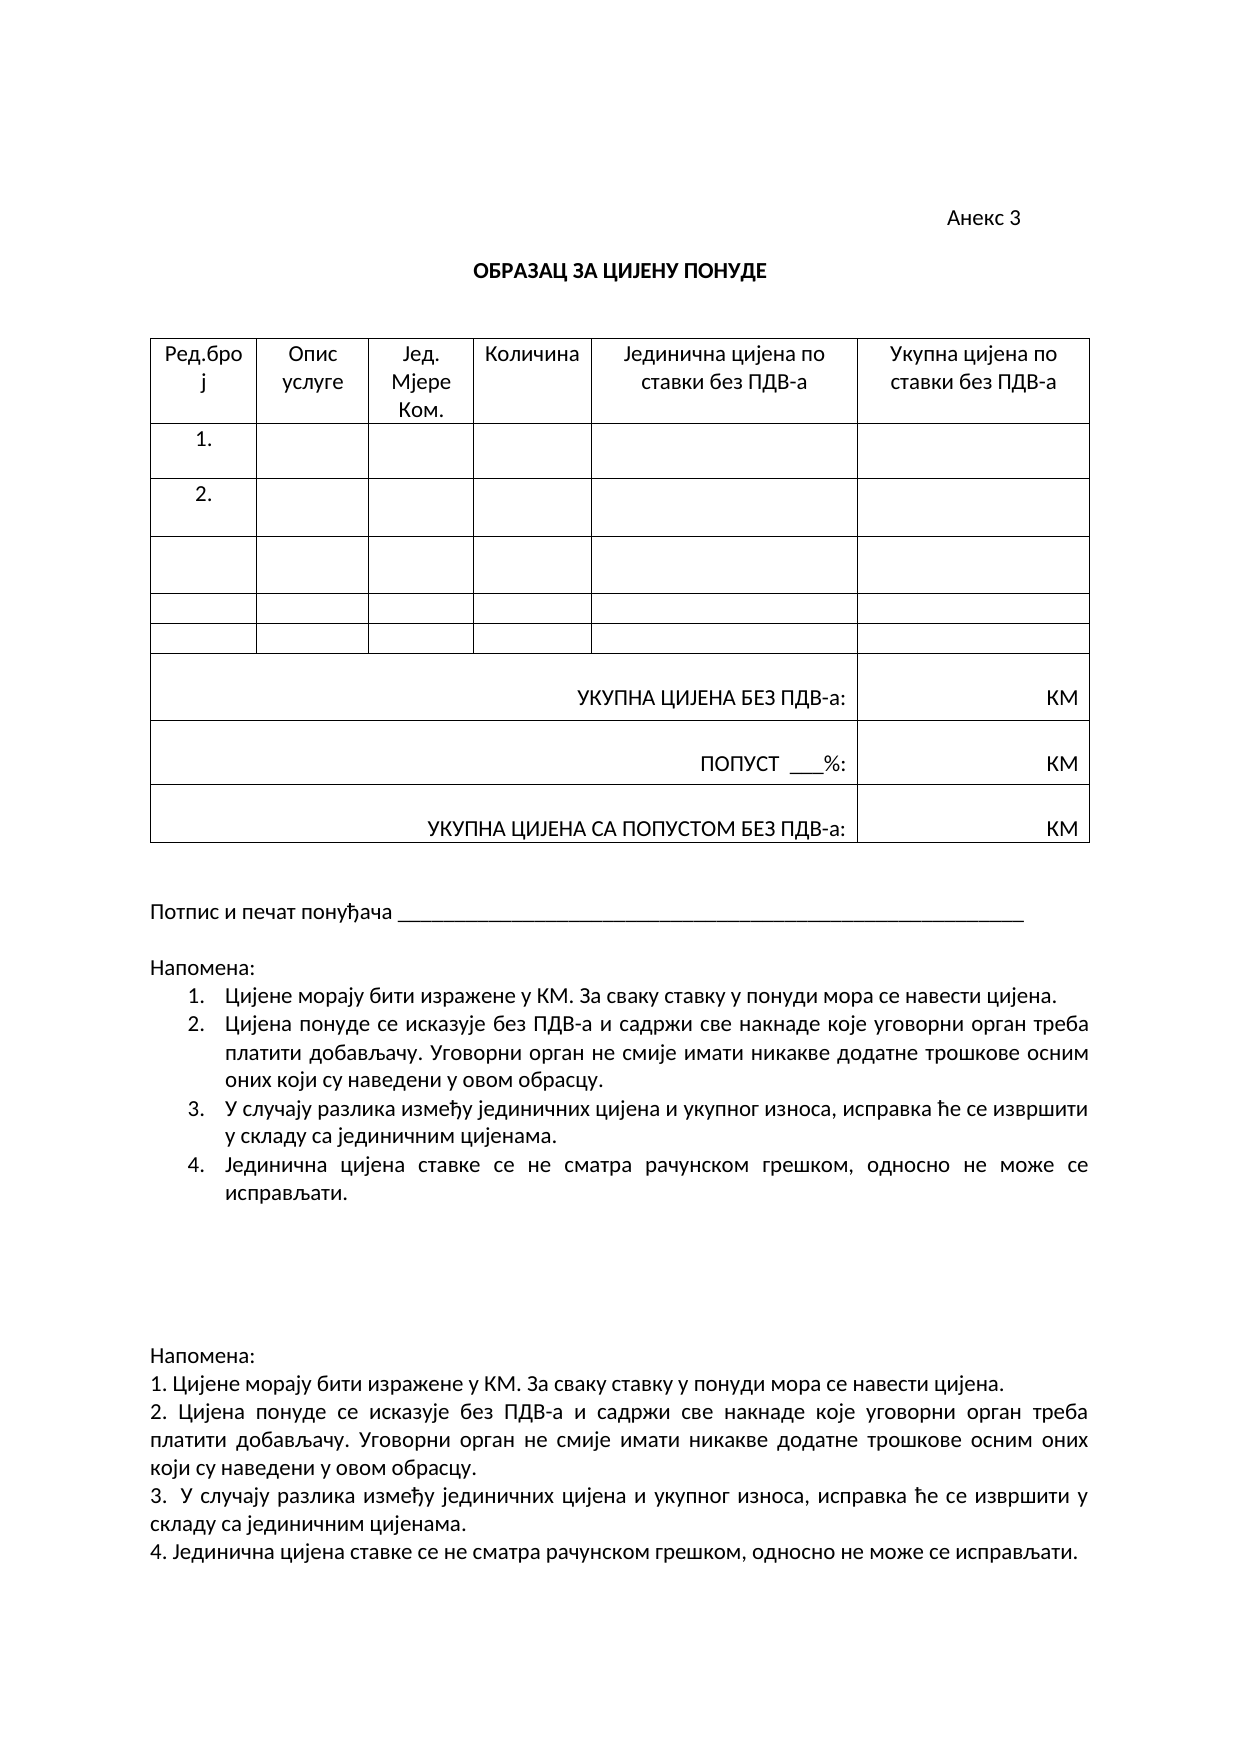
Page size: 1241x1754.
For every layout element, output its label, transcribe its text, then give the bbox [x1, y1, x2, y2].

list Цијена понуде се исказује без ПДВ-а и садржи све накнаде које уговорни орган треба платити добављачу. Уговорни орган не смије имати никакве додатне трошкове осним оних који су наведени у овом обрасцу. [187, 1009, 1090, 1094]
table_cell [257, 479, 368, 536]
table_cell [474, 479, 591, 536]
table_cell [257, 594, 368, 623]
table_cell [858, 479, 1089, 536]
table_cell [151, 624, 256, 653]
text Анекс 3 [150, 203, 1090, 231]
table_header Количина [474, 339, 591, 423]
table_cell [592, 624, 857, 653]
table_cell КМ [858, 721, 1089, 784]
table_cell [369, 624, 473, 653]
table_cell [369, 424, 473, 478]
table_cell [257, 424, 368, 478]
table_cell [858, 424, 1089, 478]
list Јединична цијена ставке се не сматра рачунском грешком, односно не може се исправљати. [187, 1150, 1090, 1206]
table_cell [151, 537, 256, 593]
table_cell 2. [151, 479, 256, 536]
text Потпис и печат понуђача _______________________________________________________ [150, 897, 1090, 925]
table_header Укупна цијена по ставки без ПДВ-а [858, 339, 1089, 423]
table_header Ред.број [151, 339, 256, 423]
text 4. Јединична цијена ставке се не сматра рачунском грешком, односно не може се исправљати. [150, 1537, 1090, 1565]
table_header Јединична цијена по ставки без ПДВ-а [592, 339, 857, 423]
table_cell [257, 537, 368, 593]
table_cell [474, 594, 591, 623]
table_cell [257, 624, 368, 653]
table_cell 1. [151, 424, 256, 478]
table_cell [858, 594, 1089, 623]
table_cell [858, 624, 1089, 653]
table_cell КМ [858, 654, 1089, 719]
table_header Јед. Мјере Ком. [369, 339, 473, 423]
text 1. Цијене морају бити изражене у КМ. За сваку ставку у понуди мора се навести цијена. [150, 1369, 1090, 1397]
text Напомена: [150, 953, 1090, 982]
table_cell [474, 537, 591, 593]
table_cell [592, 537, 857, 593]
table_cell ПОПУСТ ___%: [151, 721, 857, 784]
table_cell [369, 537, 473, 593]
table_cell [369, 594, 473, 623]
text Напомена: [150, 1341, 1090, 1369]
table_cell УКУПНА ЦИЈЕНА БЕЗ ПДВ-а: [151, 654, 857, 719]
table_cell [474, 424, 591, 478]
text 2. Цијена понуде се исказује без ПДВ-а и садржи све накнаде које уговорни орган треба платити добављачу. Уговорни орган не смије имати никакве додатне трошкове осним оних који су наведени у овом обрасцу. [150, 1397, 1090, 1481]
text ОБРАЗАЦ ЗА ЦИЈЕНУ ПОНУДЕ [150, 256, 1090, 284]
table_header Опис услуге [257, 339, 368, 423]
list У случају разлика између јединичних цијена и укупног износа, исправка ће се извршити у складу са јединичним цијенама. [187, 1094, 1090, 1150]
table_cell КМ [858, 785, 1089, 842]
table_cell УКУПНА ЦИЈЕНА СА ПОПУСТОМ БЕЗ ПДВ-а: [151, 785, 857, 842]
table_cell [474, 624, 591, 653]
table_cell [592, 594, 857, 623]
table_cell [592, 424, 857, 478]
table_cell [369, 479, 473, 536]
table_cell [858, 537, 1089, 593]
text 3. У случају разлика између јединичних цијена и укупног износа, исправка ће се извршити у складу са јединичним цијенама. [150, 1481, 1090, 1537]
table_cell [151, 594, 256, 623]
table_cell [592, 479, 857, 536]
list Цијене морају бити изражене у КМ. За сваку ставку у понуди мора се навести цијена. [187, 982, 1090, 1009]
